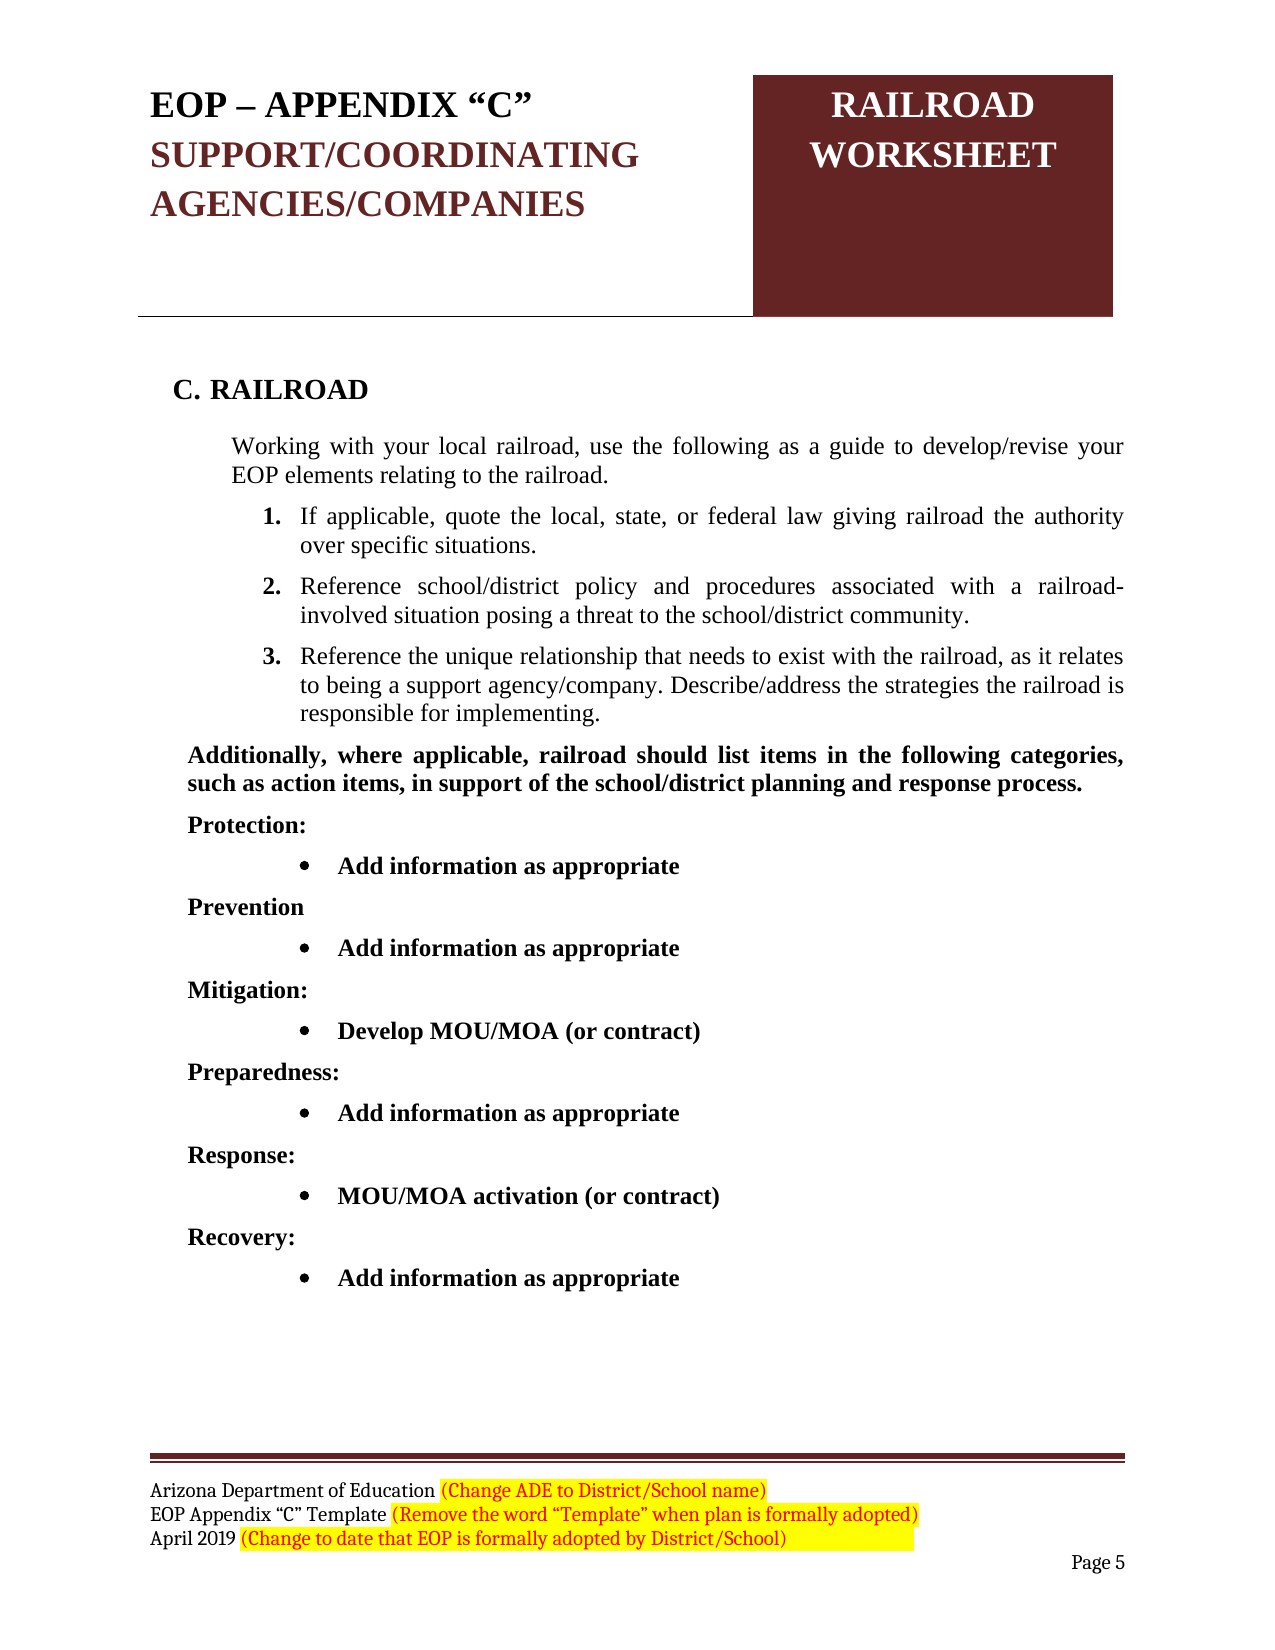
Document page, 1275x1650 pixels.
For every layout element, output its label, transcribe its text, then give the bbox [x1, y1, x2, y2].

text Protection: [187, 810, 1125, 838]
text Working with your local railroad, use the following as a guide to develop/revise your EOP elements relating to the railroad. [231, 431, 1125, 488]
text Additionally, where applicable, railroad should list items in the following categories, such as action items, in support of the school/district planning and response process. [187, 740, 1125, 797]
list Add information as appropriate [300, 851, 1125, 880]
text Preparedness: [187, 1057, 1125, 1086]
text Mitigation: [187, 975, 1125, 1003]
list Add information as appropriate [300, 933, 1125, 962]
list Reference school/district policy and procedures associated with a railroad-involved situation posing a threat to the school/district community. [262, 571, 1125, 628]
list MOU/MOA activation (or contract) [300, 1181, 1125, 1210]
list Reference the unique relationship that needs to exist with the railroad, as it relates to being a support agency/company. Describe/address the strategies the railroad is responsible for implementing. [262, 641, 1125, 727]
list Add information as appropriate [300, 1098, 1125, 1127]
text Prevention [187, 892, 1125, 921]
list RAILROAD [172, 372, 1125, 406]
list Develop MOU/MOA (or contract) [300, 1016, 1125, 1045]
text Response: [187, 1140, 1125, 1168]
list Add information as appropriate [300, 1263, 1125, 1292]
list If applicable, quote the local, state, or federal law giving railroad the authority over specific situations. [262, 501, 1125, 558]
text Recovery: [187, 1222, 1125, 1251]
